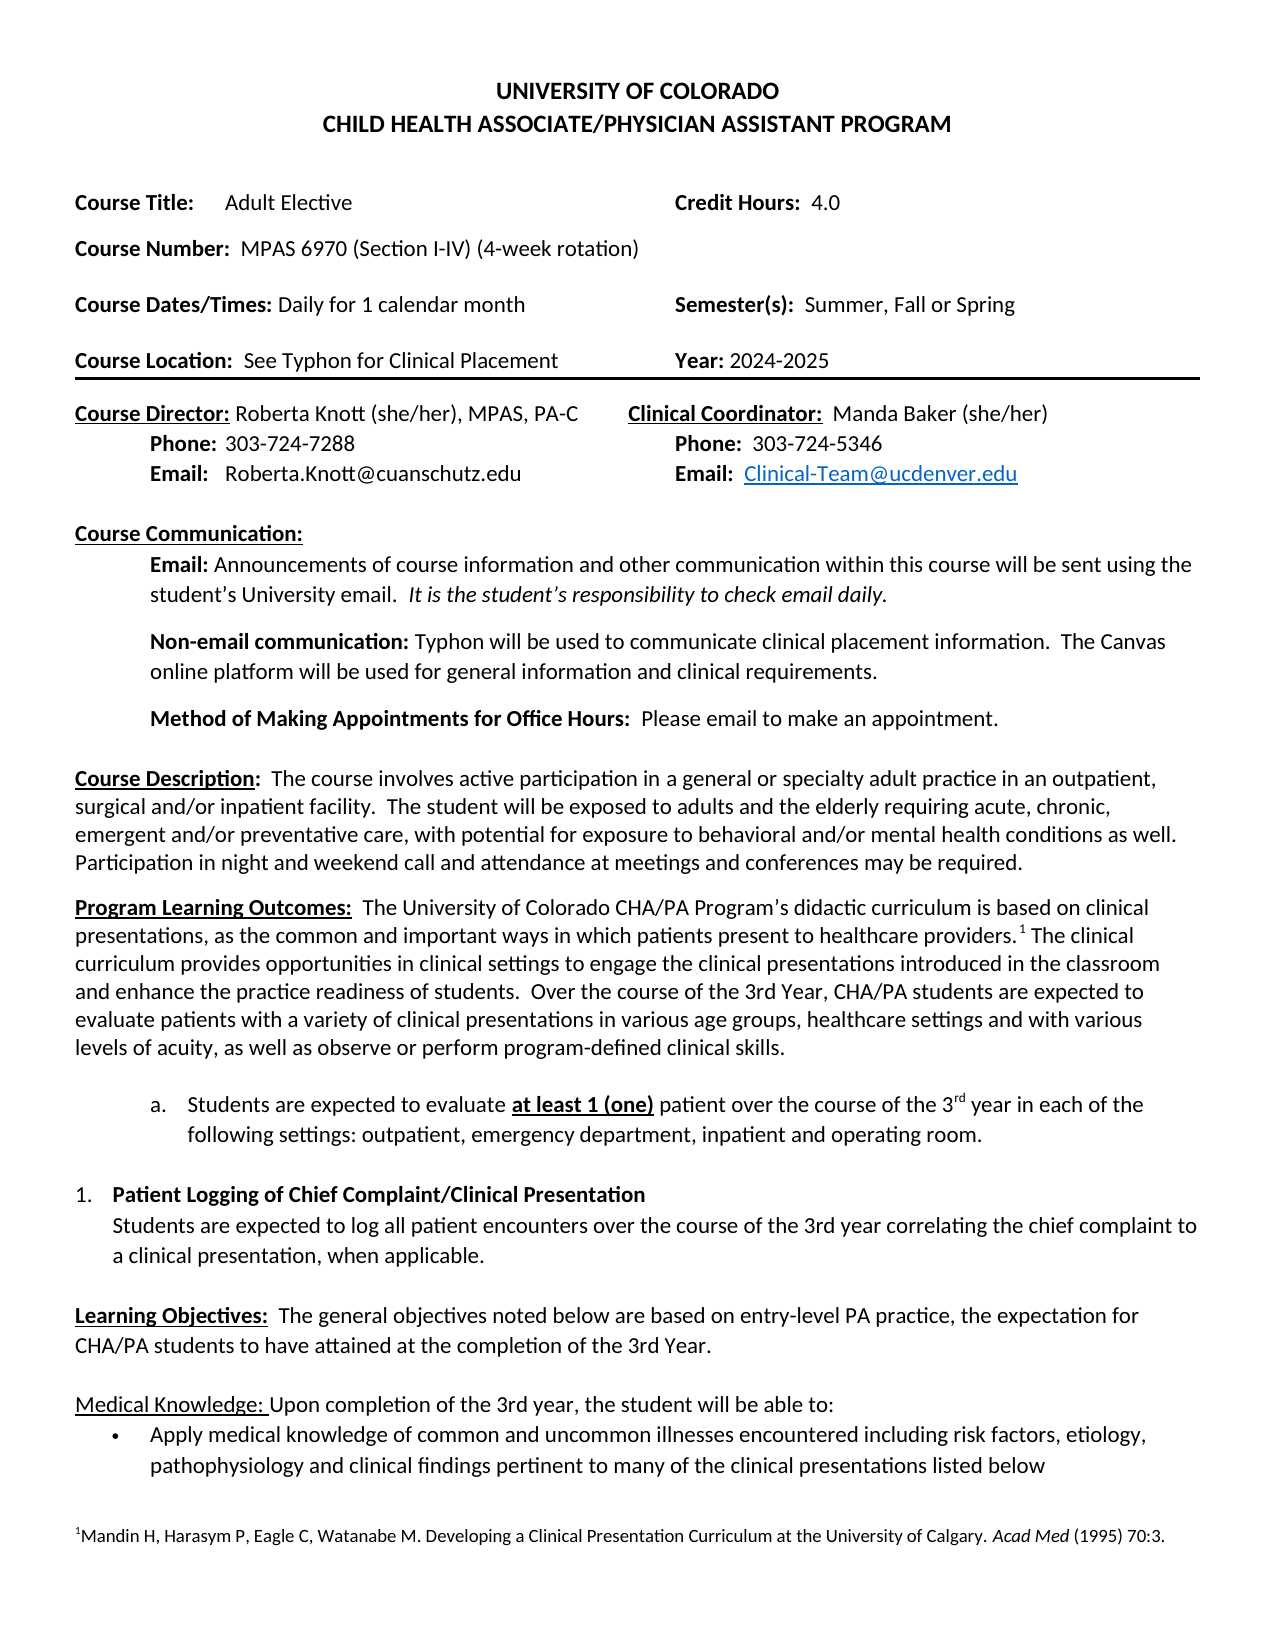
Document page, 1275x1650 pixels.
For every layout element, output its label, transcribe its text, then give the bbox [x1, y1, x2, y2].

text Course Director: Roberta Knott (she/her), MPAS, PA-C Clinical Coordinator: Manda Baker (she/her) [75, 399, 1200, 427]
text Course Number: MPAS 6970 (Section I-IV) (4-week rotation) [75, 234, 1200, 263]
text UNIVERSITY OF COLORADO [75, 75, 1200, 106]
text Method of Making Appointments for Office Hours: Please email to make an appointment. [75, 704, 1200, 732]
list Apply medical knowledge of common and uncommon illnesses encountered including risk factors, etiology, pathophysiology and clinical findings pertinent to many of the clinical presentations listed below [112, 1421, 1200, 1479]
text Course Location: See Typhon for Clinical Placement Year: 2024-2025 [75, 347, 1200, 377]
list Students are expected to log all patient encounters over the course of the 3rd year correlating the chief complaint to a clinical presentation, when applicable. [112, 1211, 1200, 1269]
text Program Learning Outcomes: The University of Colorado CHA/PA Program’s didactic curriculum is based on clinical presentations, as the common and important ways in which patients present to healthcare providers.1 The clinical curriculum provides opportunities in clinical settings to engage the clinical presentations introduced in the classroom and enhance the practice readiness of students. Over the course of the 3rd Year, CHA/PA students are expected to evaluate patients with a variety of clinical presentations in various age groups, healthcare settings and with various levels of acuity, as well as observe or perform program-defined clinical skills. [75, 893, 1174, 1090]
text Non-email communication: Typhon will be used to communicate clinical placement information. The Canvas online platform will be used for general information and clinical requirements. [150, 627, 1200, 685]
text Course Title: Adult Elective Credit Hours: 4.0 [75, 188, 1200, 216]
text Phone: 303-724-7288 Phone: 303-724-5346 [150, 429, 1200, 457]
text Course Description: The course involves active participation in a general or specialty adult practice in an outpatient, surgical and/or inpatient facility. The student will be exposed to adults and the elderly requiring acute, chronic, emergent and/or preventative care, with potential for exposure to behavioral and/or mental health conditions as well. Participation in night and weekend call and attendance at meetings and conferences may be required. [75, 764, 1200, 876]
text Learning Objectives: The general objectives noted below are based on entry-level PA practice, the expectation for CHA/PA students to have attained at the completion of the 3rd Year. [75, 1301, 1200, 1360]
list Students are expected to evaluate at least 1 (one) patient over the course of the 3rd year in each of the following settings: outpatient, emergency department, inpatient and operating room. [150, 1090, 1200, 1148]
text Course Dates/Times: Daily for 1 calendar month Semester(s): Summer, Fall or Spring [75, 291, 1200, 319]
text CHILD HEALTH ASSOCIATE/PHYSICIAN ASSISTANT PROGRAM [75, 108, 1200, 138]
text Email: Roberta.Knott@cuanschutz.edu Email: Clinical-Team@ucdenver.edu [75, 459, 1200, 487]
list Patient Logging of Chief Complaint/Clinical Presentation [75, 1181, 1200, 1209]
text Email: Announcements of course information and other communication within this course will be sent using the student’s University email. It is the student’s responsibility to check email daily. [150, 550, 1200, 608]
text Course Communication: [75, 519, 1200, 548]
text Medical Knowledge: Upon completion of the 3rd year, the student will be able to: [75, 1390, 1200, 1418]
